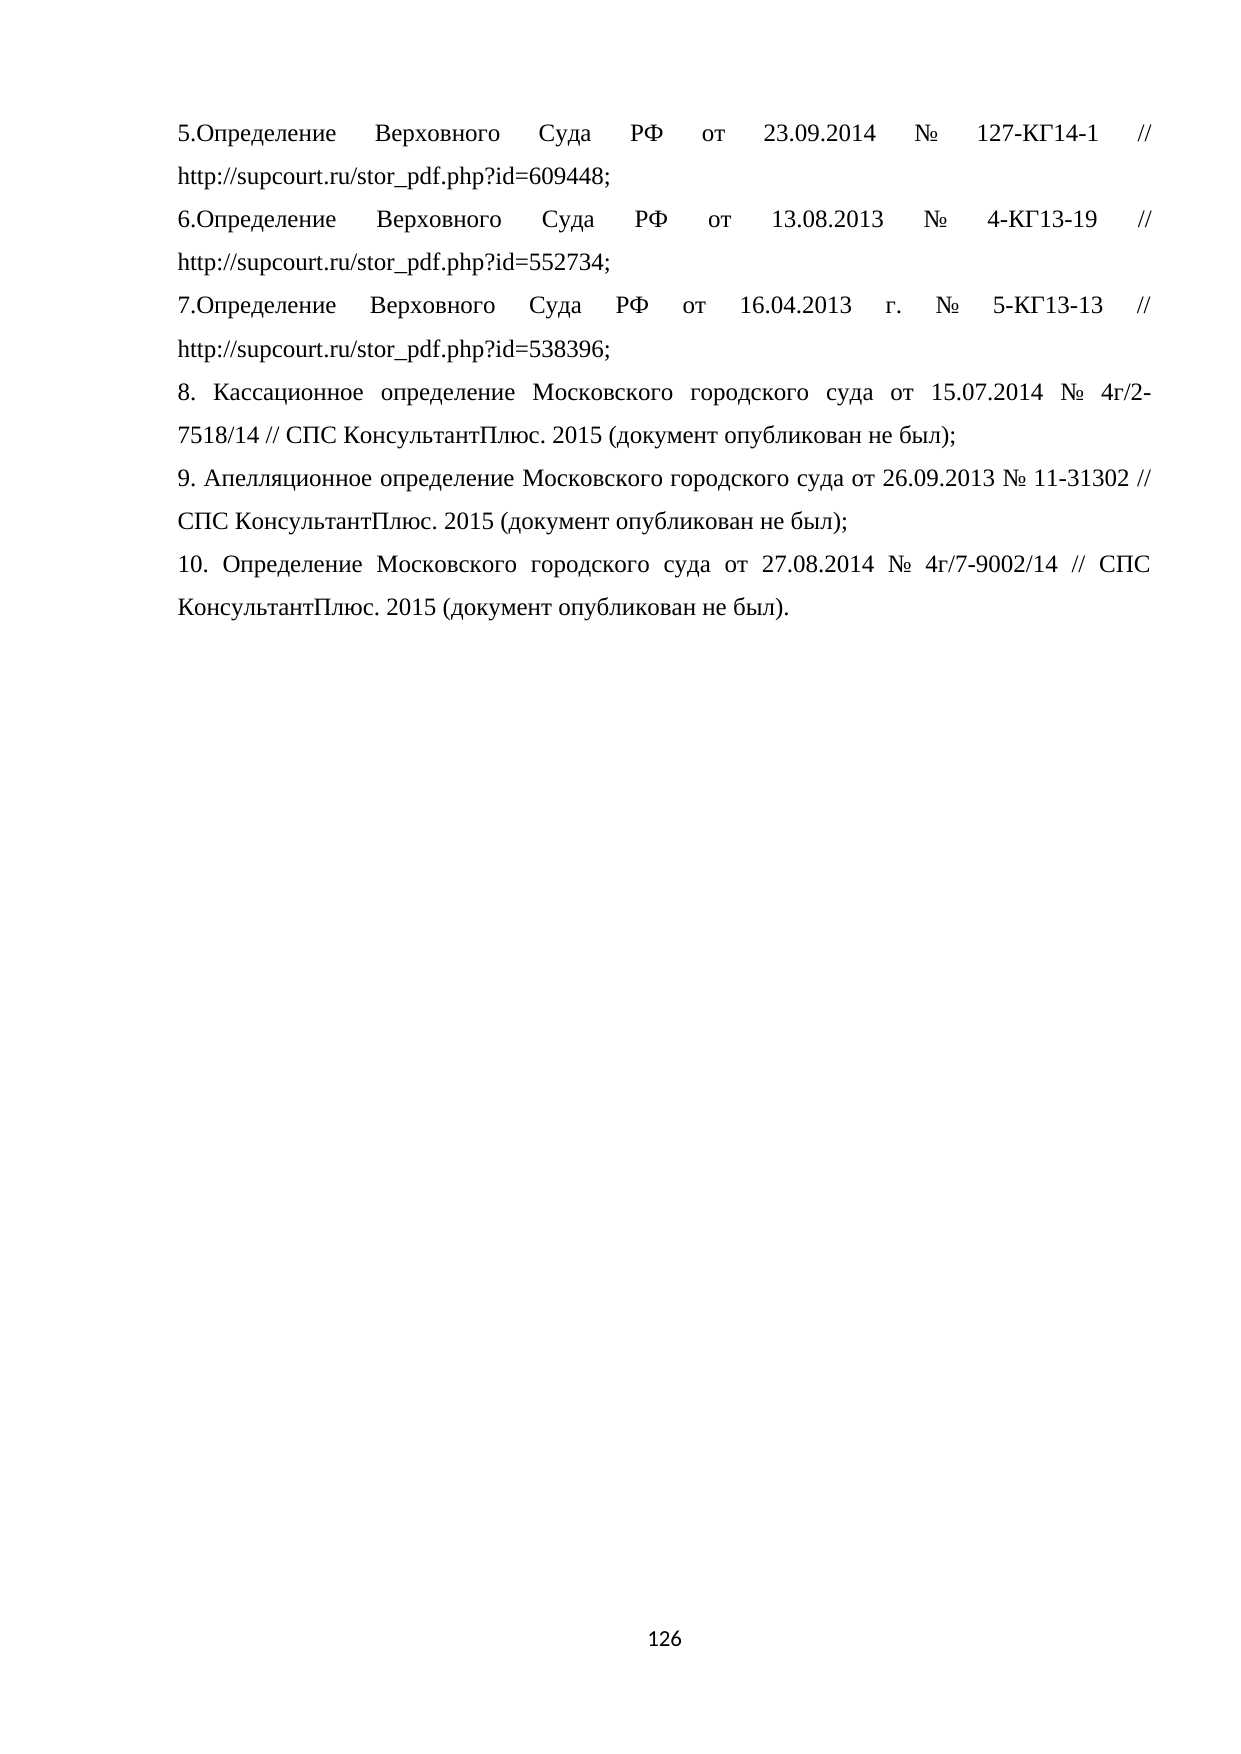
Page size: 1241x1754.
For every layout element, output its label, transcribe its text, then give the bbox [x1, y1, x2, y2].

text 10. Определение Московского городского суда от 27.08.2014 № 4г/7-9002/14 // СПС КонсультантПлюс. 2015 (документ опубликован не был). [177, 549, 1152, 621]
text 9. Апелляционное определение Московского городского суда от 26.09.2013 № 11-31302 // СПС КонсультантПлюс. 2015 (документ опубликован не был); [177, 463, 1152, 535]
text 7.Определение Верховного Суда РФ от 16.04.2013 г. № 5-КГ13-13 // http://supcourt.ru/stor_pdf.php?id=538396; [177, 291, 1152, 362]
text 8. Кассационное определение Московского городского суда от 15.07.2014 № 4г/2-7518/14 // СПС КонсультантПлюс. 2015 (документ опубликован не был); [177, 377, 1152, 449]
text 6.Определение Верховного Суда РФ от 13.08.2013 № 4-КГ13-19 // http://supcourt.ru/stor_pdf.php?id=552734; [177, 204, 1152, 276]
text 5.Определение Верховного Суда РФ от 23.09.2014 № 127-КГ14-1 // http://supcourt.ru/stor_pdf.php?id=609448; [177, 118, 1152, 190]
